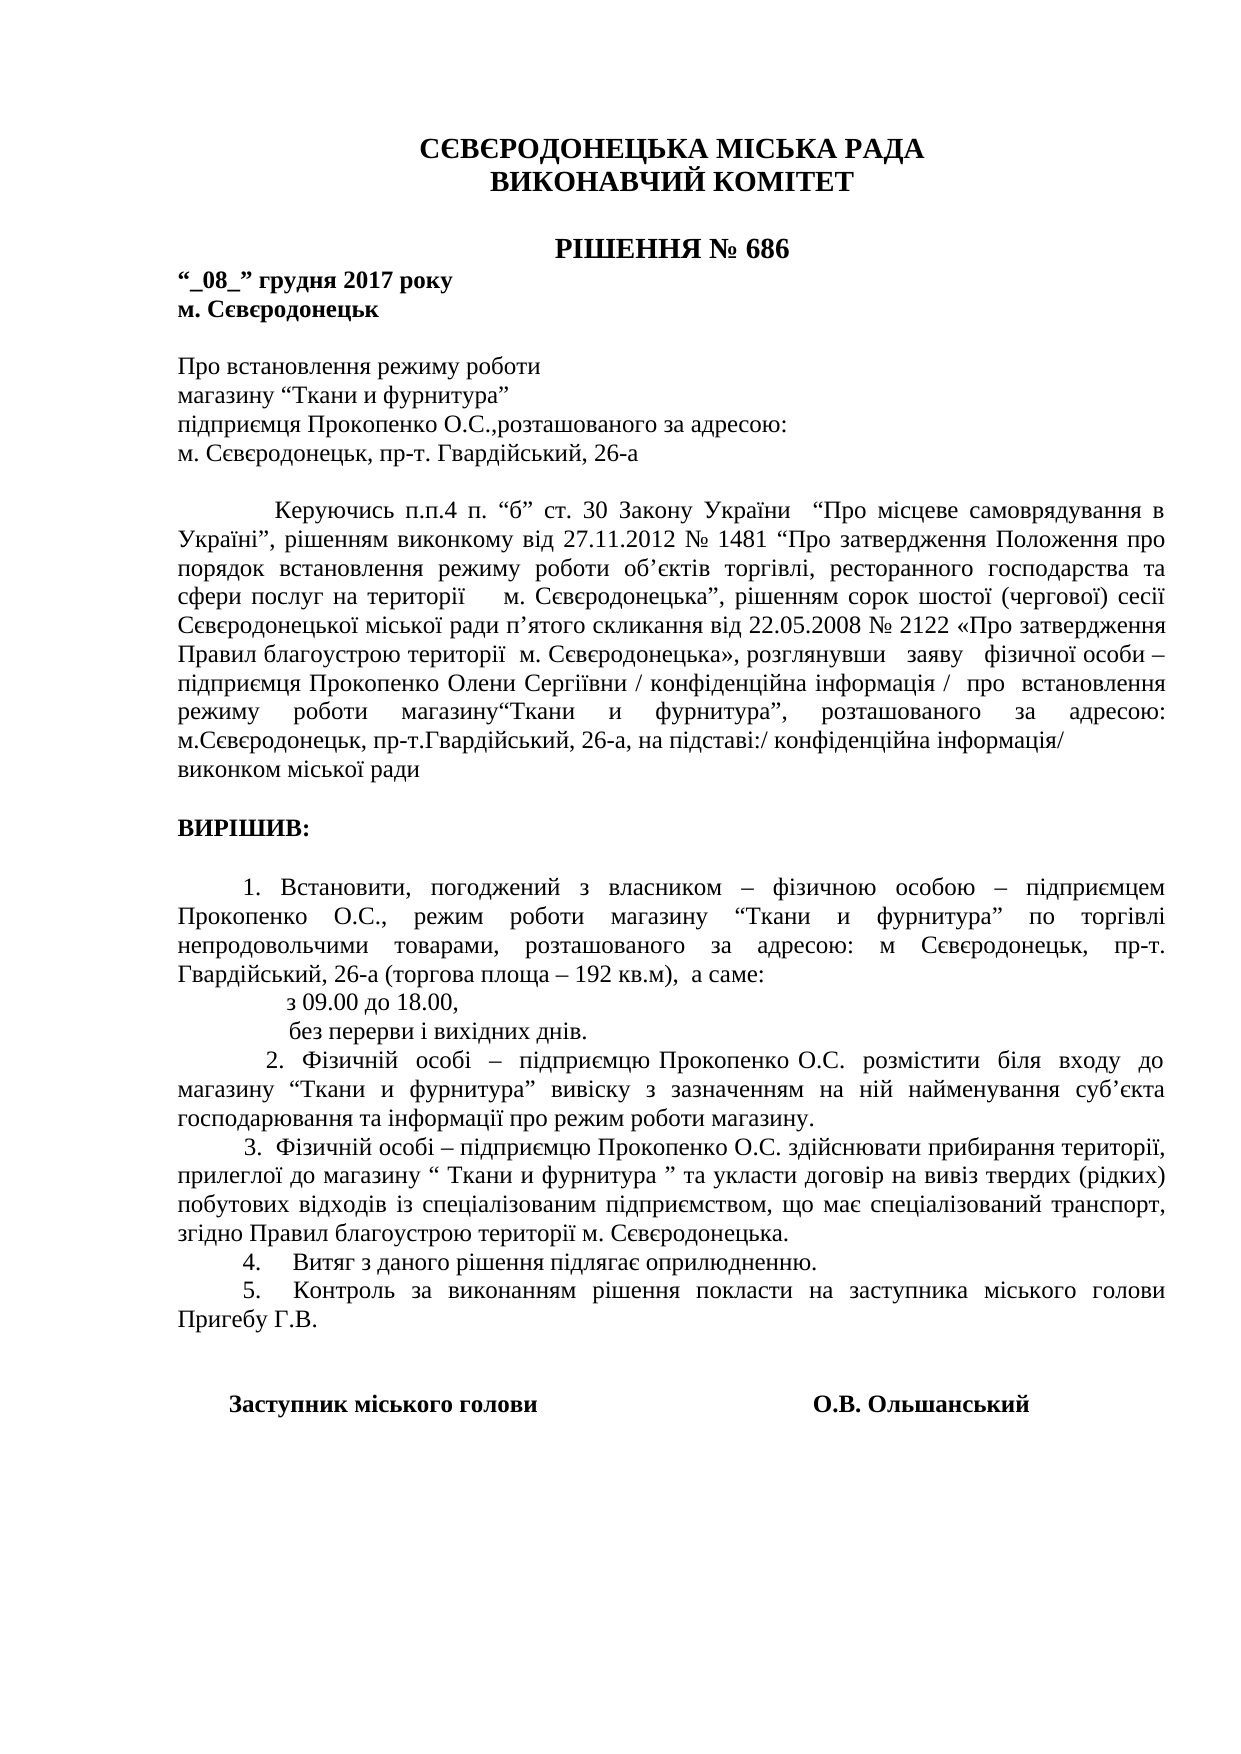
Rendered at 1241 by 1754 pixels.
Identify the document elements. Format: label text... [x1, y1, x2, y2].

text СЄВЄРОДОНЕЦЬКА МІСЬКА РАДА [177, 131, 1167, 164]
text м. Сєвєродонецьк, пр-т. Гвардійський, 26-а [177, 438, 1167, 466]
text з 09.00 до 18.00, [177, 987, 1167, 1016]
table_header Заступник міського голови О.В. Ольшанський [155, 1362, 1240, 1648]
text 3. Фізичній особі – підприємцю Прокопенко О.С. здійснювати прибирання території, прилеглої до магазину “ Ткани и фурнитура ” та укласти договір на вивіз твердих (рідких) побутових відходів із спеціалізованим підприємством, що має спеціалізований транспорт, згідно Правил благоустрою території м. Сєвєродонецька. [177, 1132, 1167, 1247]
text 2. Фізичній особі – підприємцю Прокопенко О.С. розмістити біля входу до магазину “Ткани и фурнитура” вивіску з зазначенням на ній найменування суб’єкта господарювання та інформації про режим роботи магазину. [177, 1045, 1167, 1132]
text 4. Витяг з даного рішення підлягає оприлюдненню. [177, 1247, 1167, 1275]
text ВИКОНАВЧИЙ КОМІТЕТ [177, 164, 1167, 198]
text 5. Контроль за виконанням рішення покласти на заступника міського голови Пригебу Г.В. [177, 1275, 1167, 1333]
text “_08_” грудня 2017 року [177, 265, 1167, 294]
text м. Сєвєродонецьк [177, 294, 1167, 323]
text магазину “Ткани и фурнитура” [177, 380, 1167, 409]
text без перерви і вихідних днів. [177, 1016, 1167, 1045]
text Про встановлення режиму роботи [177, 351, 1167, 380]
text виконком міської ради [177, 754, 1167, 783]
text ВИРІШИВ: [177, 813, 1167, 842]
text підприємця Прокопенко О.С.,розташованого за адресою: [177, 409, 1167, 438]
text Керуючись п.п.4 п. “б” ст. 30 Закону України “Про місцеве самоврядування в Україні”, рішенням виконкому від 27.11.2012 № 1481 “Про затвердження Положення про порядок встановлення режиму роботи об’єктів торгівлі, ресторанного господарства та сфери послуг на території м. Сєвєродонецька”, рішенням сорок шостої (чергової) сесії Сєвєродонецької міської ради п’ятого скликання від 22.05.2008 № 2122 «Про затвердження Правил благоустрою території м. Сєвєродонецька», розглянувши заяву фізичної особи – підприємця Прокопенко Олени Сергіївни / конфіденційна інформація / про встановлення режиму роботи магазину“Ткани и фурнитура”, розташованого за адресою: м.Сєвєродонецьк, пр-т.Гвардійський, 26-а, на підставі:/ конфіденційна інформація/ [177, 495, 1167, 754]
text 1. Встановити, погоджений з власником – фізичною особою – підприємцем Прокопенко О.С., режим роботи магазину “Ткани и фурнитура” по торгівлі непродовольчими товарами, розташованого за адресою: м Сєвєродонецьк, пр-т. Гвардійський, 26-а (торгова площа – 192 кв.м), а саме: [177, 872, 1167, 987]
text РІШЕННЯ 686 [177, 232, 1167, 265]
